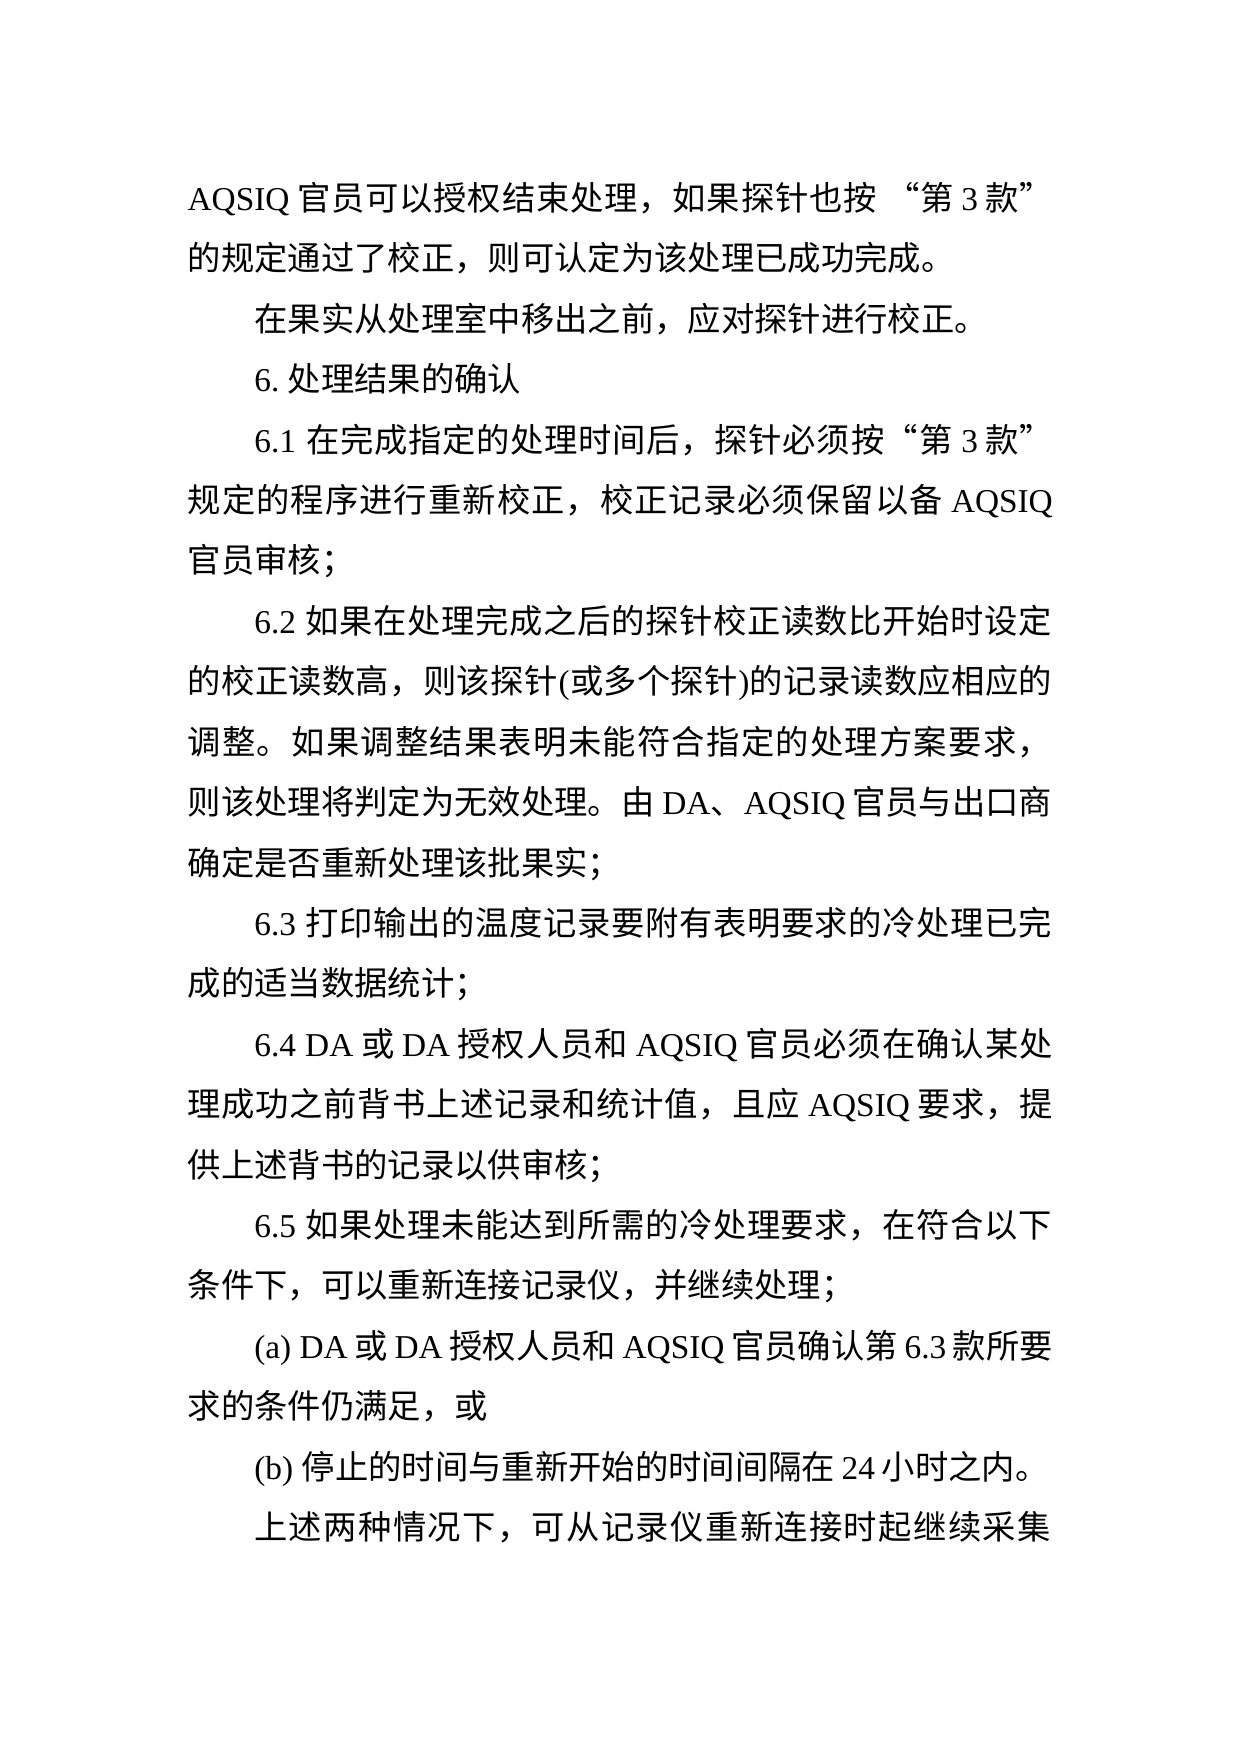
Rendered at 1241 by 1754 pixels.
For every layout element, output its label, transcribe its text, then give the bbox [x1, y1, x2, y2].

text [187, 1491, 1053, 1552]
text 6.2 如果在处理完成之后的探针校正读数比开始时设定的校正读数高，则该探针(或多个探针)的记录读数应相应的调整。如果调整结果表明未能符合指定的处理方案要求，则该处理将判定为无效处理。由DA、AQSIQ官员与出口商确定是否重新处理该批果实； [187, 585, 1053, 887]
text 6.5 如果处理未能达到所需的冷处理要求，在符合以下条件下，可以重新连接记录仪，并继续处理； [187, 1189, 1053, 1310]
text 6.3 打印输出的温度记录要附有表明要求的冷处理已完成的适当数据统计； [187, 887, 1053, 1008]
text 在果实从处理室中移出之前，应对探针进行校正。 [187, 283, 1053, 343]
text (b) 停止的时间与重新开始的时间间隔在24小时之内。 [187, 1431, 1053, 1491]
text 6.4 DA或DA授权人员和AQSIQ官员必须在确认某处理成功之前背书上述记录和统计值，且应AQSIQ要求，提供上述背书的记录以供审核； [187, 1008, 1053, 1189]
text (a) DA或DA授权人员和AQSIQ官员确认第6.3款所要求的条件仍满足，或 [187, 1310, 1053, 1431]
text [187, 162, 1053, 283]
text 6. 处理结果的确认 [187, 343, 1053, 404]
text 6.1 在完成指定的处理时间后，探针必须按“第3款”规定的程序进行重新校正，校正记录必须保留以备AQSIQ官员审核； [187, 404, 1053, 585]
